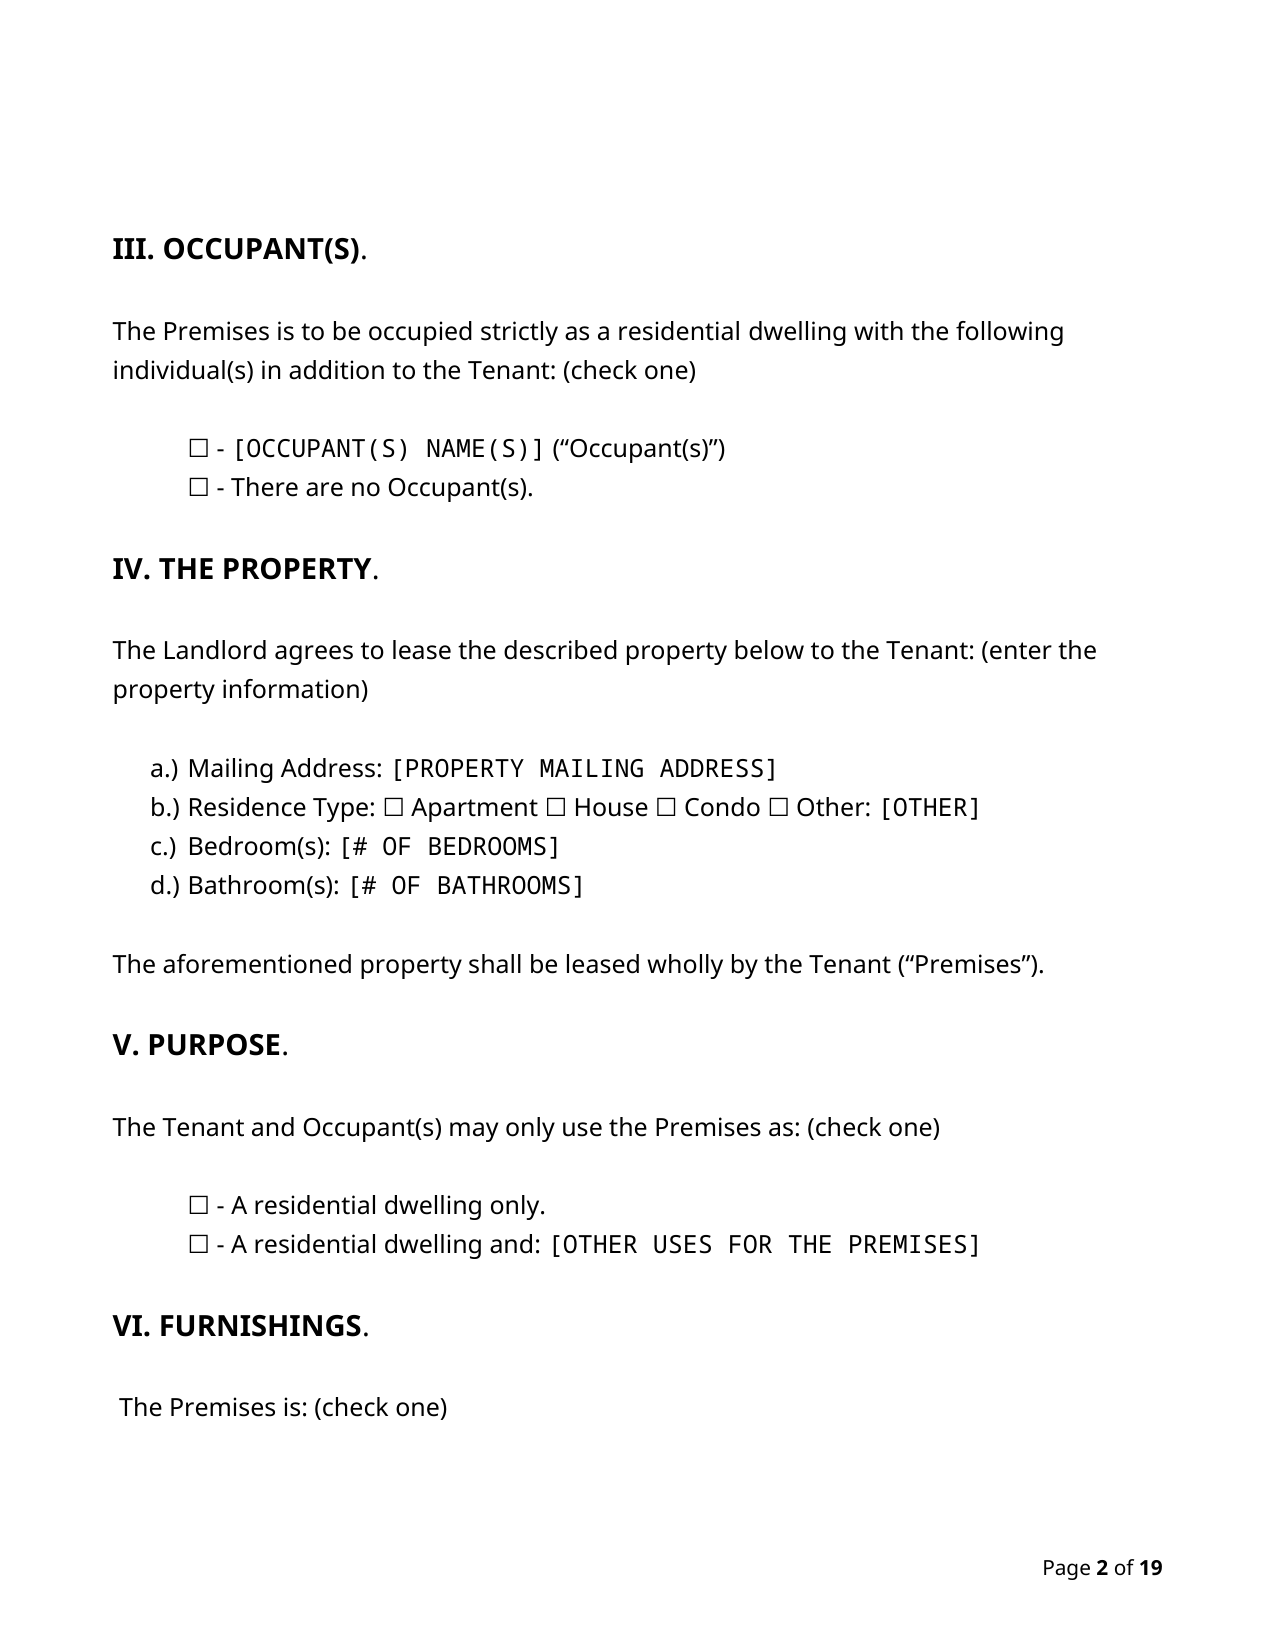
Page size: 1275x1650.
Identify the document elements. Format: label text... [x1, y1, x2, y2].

text The Premises is to be occupied strictly as a residential dwelling with the following individual(s) in addition to the Tenant: (check one) [112, 313, 1162, 386]
text The Landlord agrees to lease the described property below to the Tenant: (enter the property information) [112, 633, 1162, 706]
list Residence Type: Apartment House Condo Other: [OTHER] [150, 789, 1162, 824]
text IV. THE PROPERTY. [112, 548, 1162, 588]
text - A residential dwelling only. [187, 1188, 1162, 1222]
text - There are no Occupant(s). [187, 470, 1162, 504]
list Mailing Address: [PROPERTY MAILING ADDRESS] [150, 750, 1162, 784]
text The aforementioned property shall be leased wholly by the Tenant (“Premises”). [112, 946, 1162, 980]
text - A residential dwelling and: [OTHER USES FOR THE PREMISES] [187, 1227, 1162, 1261]
text III. OCCUPANT(S). [112, 228, 1162, 268]
text The Premises is: (check one) [112, 1390, 1162, 1424]
text VI. FURNISHINGS. [112, 1305, 1162, 1345]
text The Tenant and Occupant(s) may only use the Premises as: (check one) [112, 1109, 1162, 1143]
text - [OCCUPANT(S) NAME(S)] (“Occupant(s)”) [187, 431, 1162, 465]
text V. PURPOSE. [112, 1024, 1162, 1064]
list Bedroom(s): [# OF BEDROOMS] [150, 829, 1162, 863]
list Bathroom(s): [# OF BATHROOMS] [150, 868, 1162, 902]
